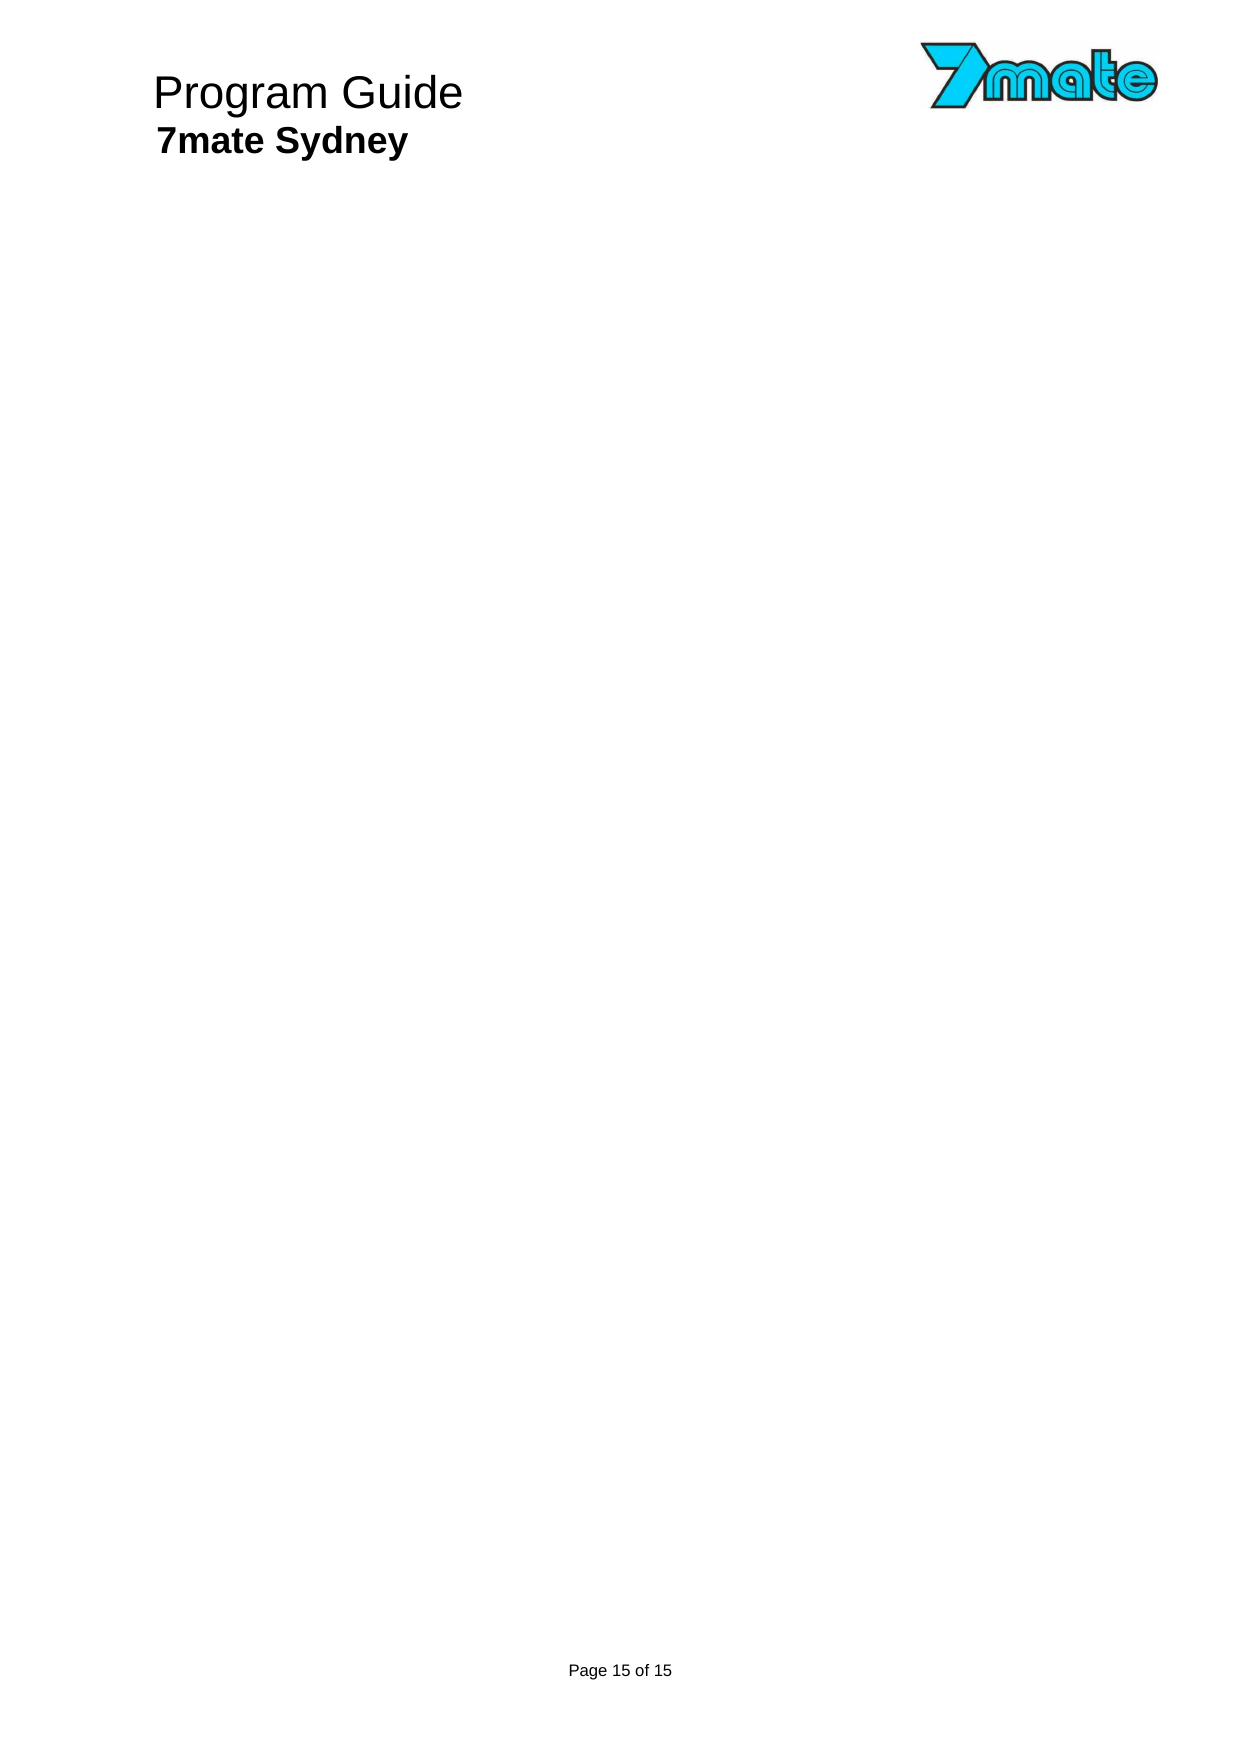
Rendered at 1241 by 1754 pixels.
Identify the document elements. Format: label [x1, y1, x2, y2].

picture [920, 41, 1159, 109]
